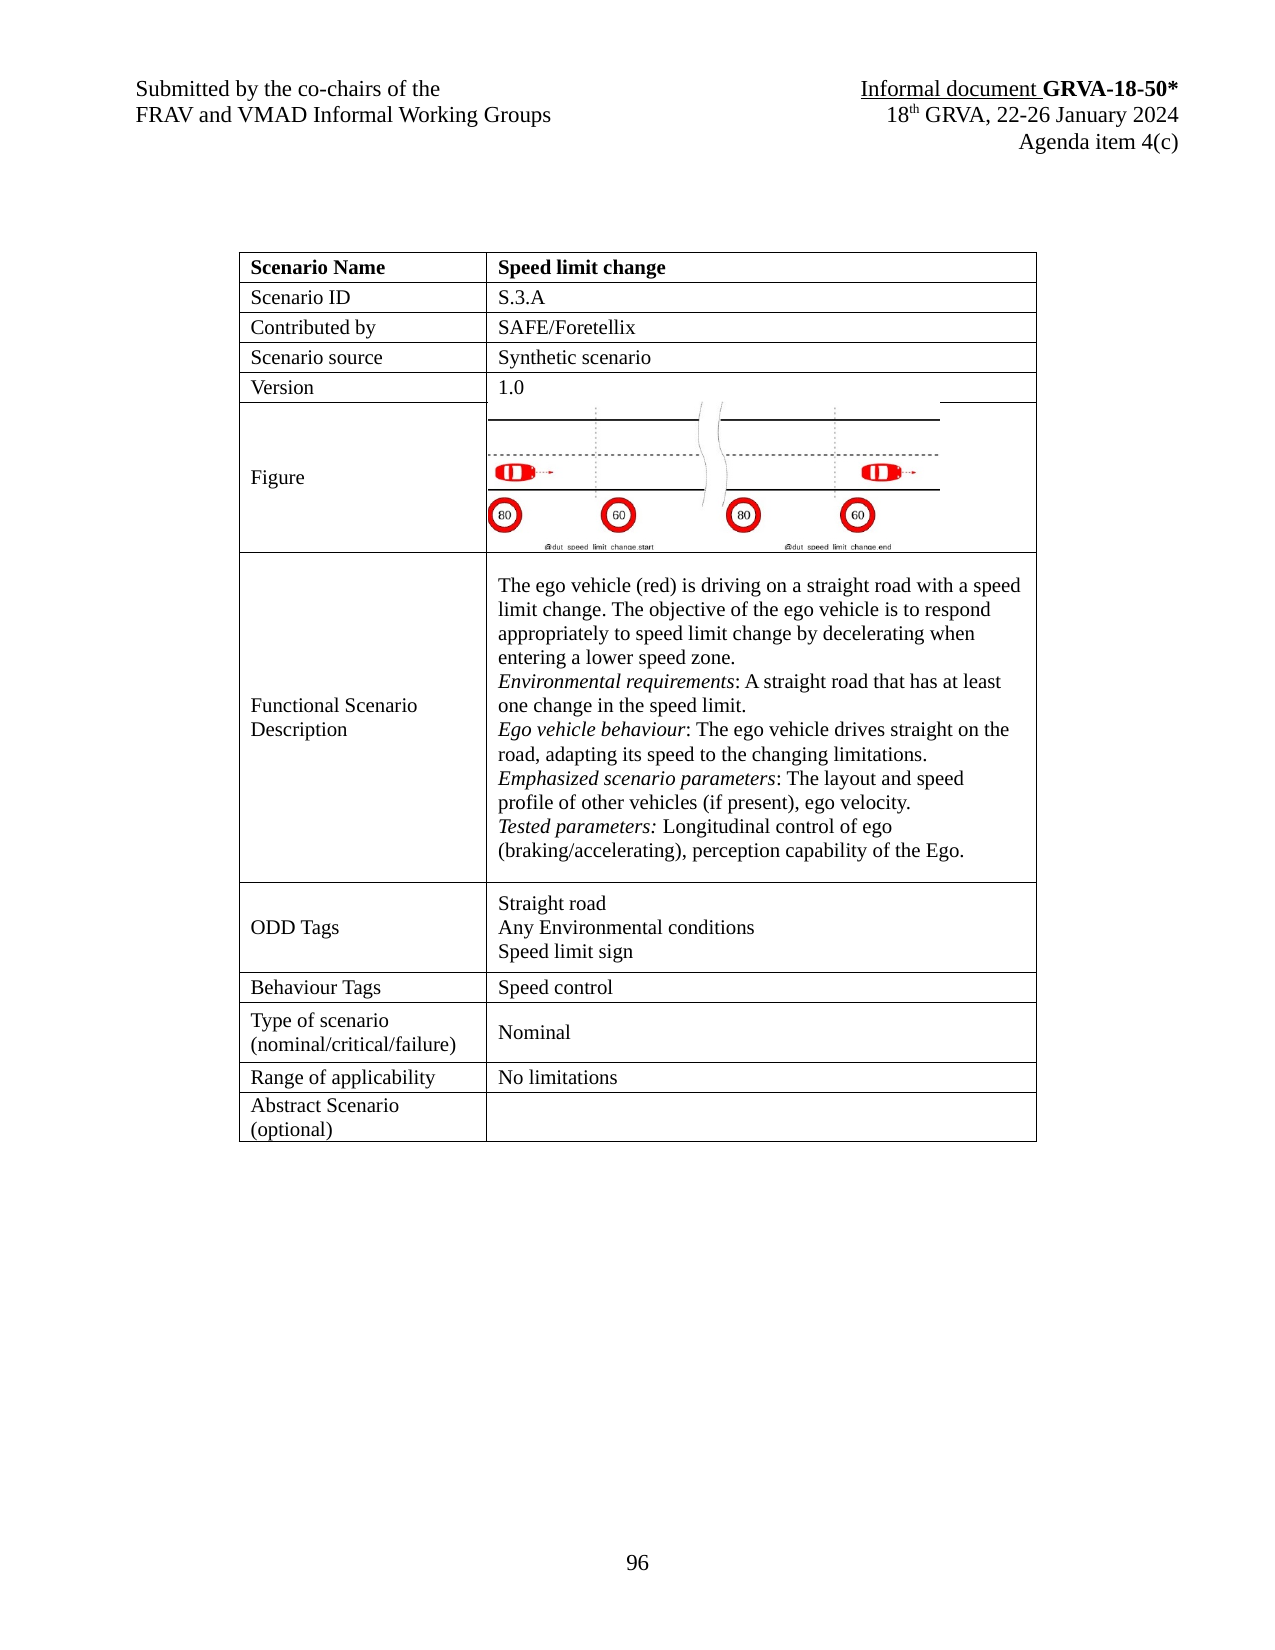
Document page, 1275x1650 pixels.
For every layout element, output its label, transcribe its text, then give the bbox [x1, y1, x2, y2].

table_cell S.3.A [487, 283, 1036, 312]
table_cell Scenario source [240, 343, 486, 372]
table_cell Scenario ID [240, 283, 486, 312]
table_cell Range of applicability [240, 1063, 486, 1092]
table_cell Straight road Any Environmental conditions Speed limit sign [487, 883, 1036, 972]
table_cell ODD Tags [240, 883, 486, 972]
table_cell Type of scenario (nominal/critical/failure) [240, 1003, 486, 1062]
table_cell Synthetic scenario [487, 343, 1036, 372]
table_cell SAFE/Foretellix [487, 313, 1036, 342]
table_cell Behaviour Tags [240, 973, 486, 1002]
table_cell Figure [240, 403, 486, 552]
table_cell [487, 1093, 1036, 1141]
table_cell No limitations [487, 1063, 1036, 1092]
table_header Scenario Name [240, 253, 486, 282]
table_header Speed limit change [487, 253, 1036, 282]
table_cell Nominal [487, 1003, 1036, 1062]
table_cell Contributed by [240, 313, 486, 342]
table_cell Version [240, 373, 486, 402]
table_cell Abstract Scenario (optional) [240, 1093, 486, 1141]
table_cell 1.0 [487, 373, 1036, 402]
table_cell [487, 403, 1036, 552]
picture [486, 401, 940, 549]
table_cell The ego vehicle (red) is driving on a straight road with a speed limit change. The objective of the ego vehicle is to respond appropriately to speed limit change by decelerating when entering a lower speed zone. Environmental requirements: A straight road that has at least one change in the speed limit. Ego vehicle behaviour: The ego vehicle drives straight on the road, adapting its speed to the changing limitations. Emphasized scenario parameters: The layout and speed profile of other vehicles (if present), ego velocity. Tested parameters: Longitudinal control of ego (braking/accelerating), perception capability of the Ego. [487, 553, 1036, 882]
table_cell Functional Scenario Description [240, 553, 486, 882]
table_cell Speed control [487, 973, 1036, 1002]
